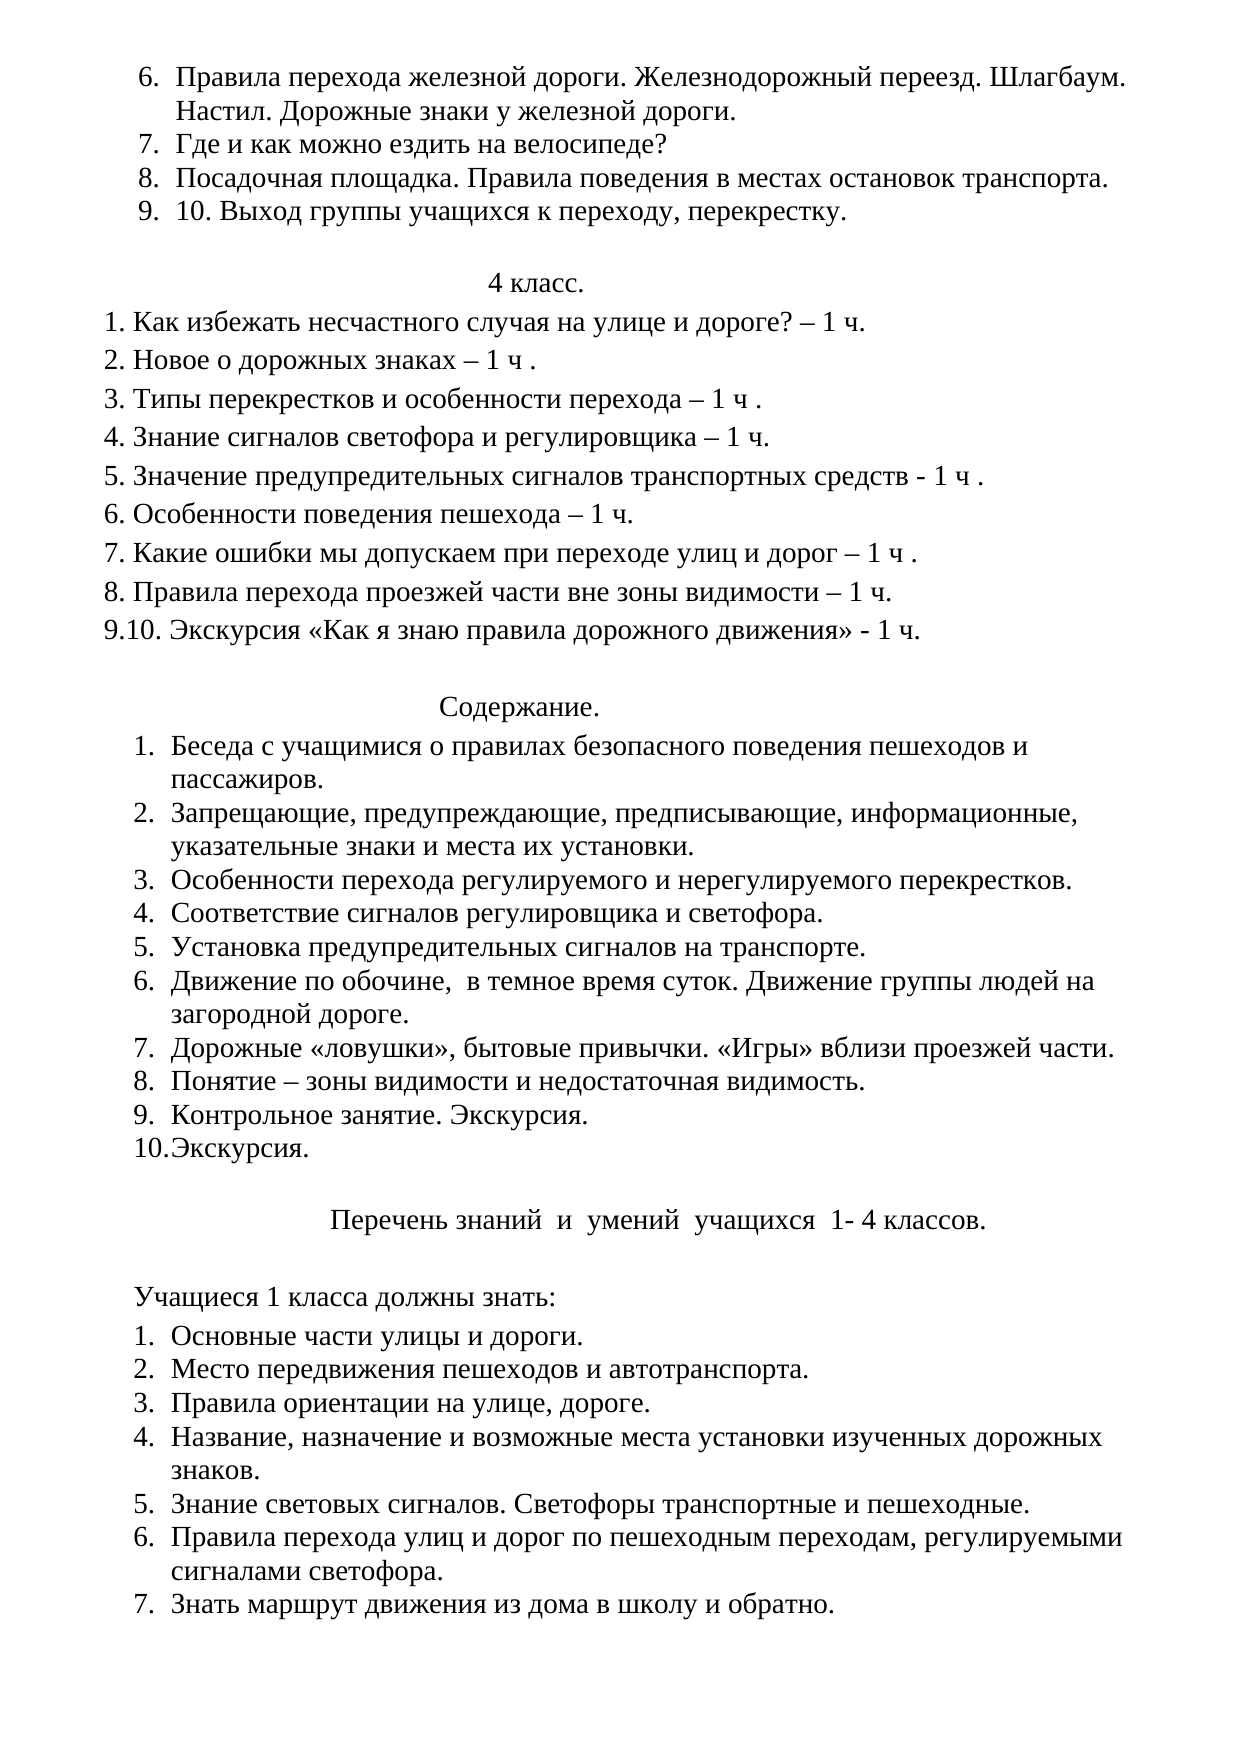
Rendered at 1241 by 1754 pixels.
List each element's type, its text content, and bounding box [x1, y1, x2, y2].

text Учащиеся 1 класса должны знать: [133, 1279, 1152, 1313]
list Правила перехода улиц и дорог по пешеходным переходам, регулируемыми сигналами светофора. [133, 1519, 1152, 1586]
list Движение по обочине, в темное время суток. Движение группы людей на загородной дороге. [133, 963, 1152, 1030]
list Основные части улицы и дороги. [133, 1318, 1152, 1352]
list Название, назначение и возможные места установки изученных дорожных знаков. [133, 1419, 1152, 1486]
text 6. Особенности поведения пешехода – 1 ч. [103, 497, 1152, 530]
text 3. Типы перекрестков и особенности перехода – 1 ч . [103, 381, 1152, 414]
list Знать маршрут движения из дома в школу и обратно. [133, 1586, 1152, 1620]
text 8. Правила перехода проезжей части вне зоны видимости – 1 ч. [103, 574, 1152, 607]
text 4. Знание сигналов светофора и регулировщика – 1 ч. [103, 419, 1152, 453]
text 2. Новое о дорожных знаках – 1 ч . [103, 342, 1152, 376]
text 4 класс. [138, 265, 1152, 299]
list Беседа с учащимися о правилах безопасного поведения пешеходов и пассажиров. [133, 728, 1152, 795]
text 5. Значение предупредительных сигналов транспортных средств - 1 ч . [103, 458, 1152, 492]
text Перечень знаний и умений учащихся 1- 4 классов. [133, 1202, 1152, 1236]
text 9.10. Экскурсия «Как я знаю правила дорожного движения» - 1 ч. [103, 612, 1152, 646]
text 7. Какие ошибки мы допускаем при переходе улиц и дорог – 1 ч . [103, 535, 1152, 569]
list Место передвижения пешеходов и автотранспорта. [133, 1352, 1152, 1385]
list 10. Выход группы учащихся к переходу, перекрестку. [138, 193, 1152, 227]
list Правила перехода железной дороги. Железнодорожный переезд. Шлагбаум. Настил. Дорожные знаки у железной дороги. [138, 59, 1152, 126]
list Особенности перехода регулируемого и нерегулируемого перекрестков. [133, 862, 1152, 896]
list Контрольное занятие. Экскурсия. [133, 1097, 1152, 1130]
list Знание световых сигналов. Светофоры транспортные и пешеходные. [133, 1486, 1152, 1519]
list Установка предупредительных сигналов на транспорте. [133, 929, 1152, 963]
list Правила ориентации на улице, дороге. [133, 1385, 1152, 1419]
list Дорожные «ловушки», бытовые привычки. «Игры» вблизи проезжей части. [133, 1030, 1152, 1063]
list Где и как можно ездить на велосипеде? [138, 126, 1152, 160]
list Экскурсия. [133, 1130, 1152, 1164]
list Соответствие сигналов регулировщика и светофора. [133, 896, 1152, 929]
text Содержание. [103, 689, 1152, 723]
list Запрещающие, предупреждающие, предписывающие, информационные, указательные знаки и места их установки. [133, 795, 1152, 862]
list Понятие – зоны видимости и недостаточная видимость. [133, 1063, 1152, 1097]
list Посадочная площадка. Правила поведения в местах остановок транспорта. [138, 160, 1152, 193]
text 1. Как избежать несчастного случая на улице и дороге? – 1 ч. [103, 304, 1152, 337]
